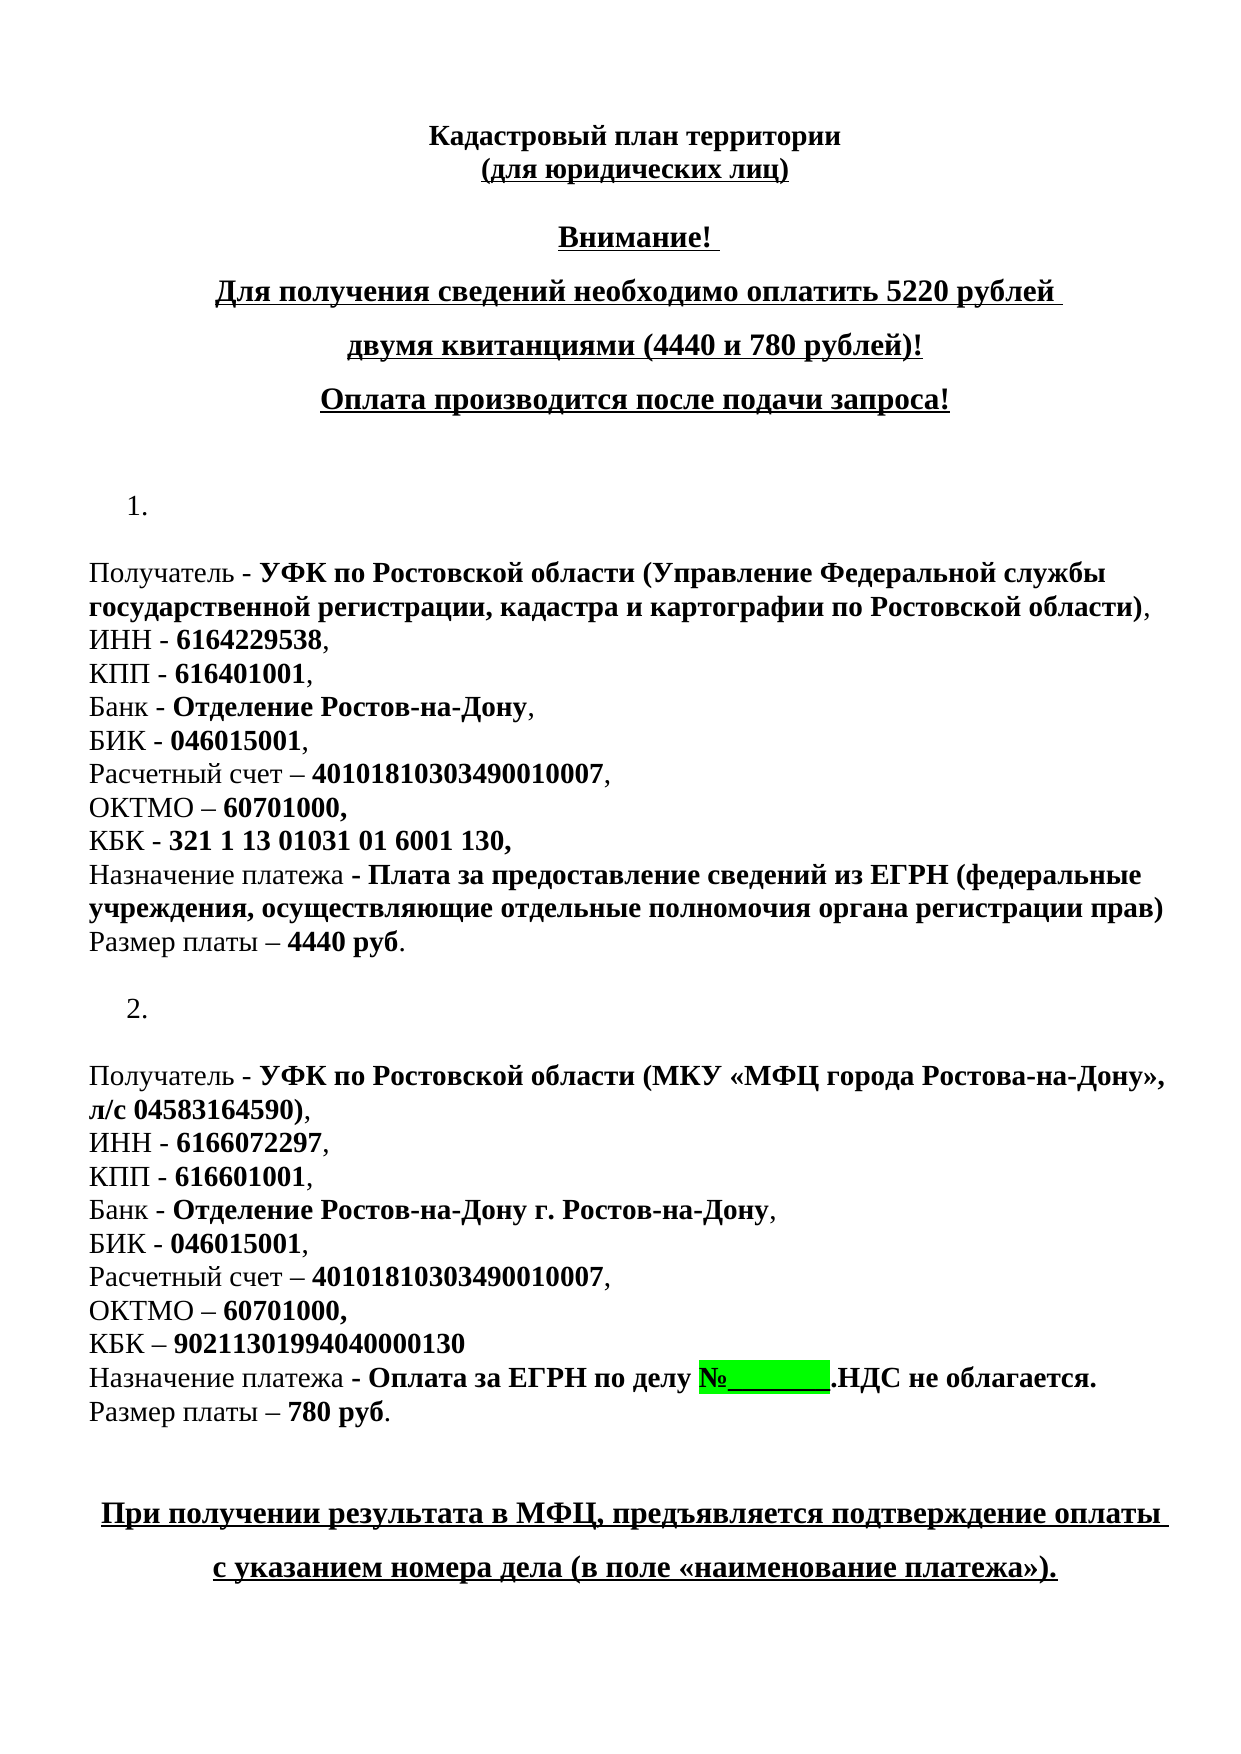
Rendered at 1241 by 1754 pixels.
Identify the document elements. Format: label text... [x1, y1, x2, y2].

text КПП - 616601001, [89, 1159, 1181, 1192]
text Банк - Отделение Ростов-на-Дону г. Ростов-на-Дону, [89, 1192, 1181, 1226]
text Кадастровый план территории [89, 118, 1181, 152]
text (для юридических лиц) [89, 152, 1181, 185]
text Назначение платежа - Оплата за ЕГРН по делу №_______.НДС не облагается. [89, 1360, 699, 1394]
text КБК - 321 1 13 01031 01 6001 130, [89, 823, 1181, 857]
text Получатель - УФК по Ростовской области (Управление Федеральной службы государственной регистрации, кадастра и картографии по Ростовской области), [89, 555, 1181, 622]
text двумя квитанциями (4440 и 780 рублей)! [89, 326, 1181, 362]
text ИНН - 6164229538, [89, 622, 1181, 656]
text Банк - Отделение Ростов-на-Дону, [89, 689, 1181, 723]
text Для получения сведений необходимо оплатить 5220 рублей [89, 273, 1181, 308]
text Назначение платежа - Плата за предоставление сведений из ЕГРН (федеральные учреждения, осуществляющие отдельные полномочия органа регистрации прав) [89, 857, 1181, 924]
text Внимание! [89, 219, 1181, 255]
text Расчетный счет – 40101810303490010007, [89, 756, 1181, 790]
text При получении результата в МФЦ, предъявляется подтверждение оплаты с указанием номера дела (в поле «наименование платежа»). [89, 1494, 1181, 1584]
text Оплата производится после подачи запроса! [89, 380, 1181, 416]
text БИК - 046015001, [89, 723, 1181, 756]
text Расчетный счет – 40101810303490010007, [89, 1259, 1181, 1293]
text Получатель - УФК по Ростовской области (МКУ «МФЦ города Ростова-на-Дону», л/с 04583164590), [89, 1058, 1181, 1125]
text Размер платы – 780 руб. [89, 1394, 1181, 1427]
text ИНН - 6166072297, [89, 1125, 1181, 1159]
text КБК – 90211301994040000130 [89, 1327, 1181, 1360]
text Размер платы – 4440 руб. [89, 924, 1181, 958]
text Назначение платежа - Оплата за ЕГРН по делу №_______.НДС не облагается. [830, 1360, 1181, 1394]
text ОКТМО – 60701000, [89, 790, 1181, 823]
text КПП - 616401001, [89, 656, 1181, 689]
text БИК - 046015001, [89, 1226, 1181, 1259]
text ОКТМО – 60701000, [89, 1293, 1181, 1327]
